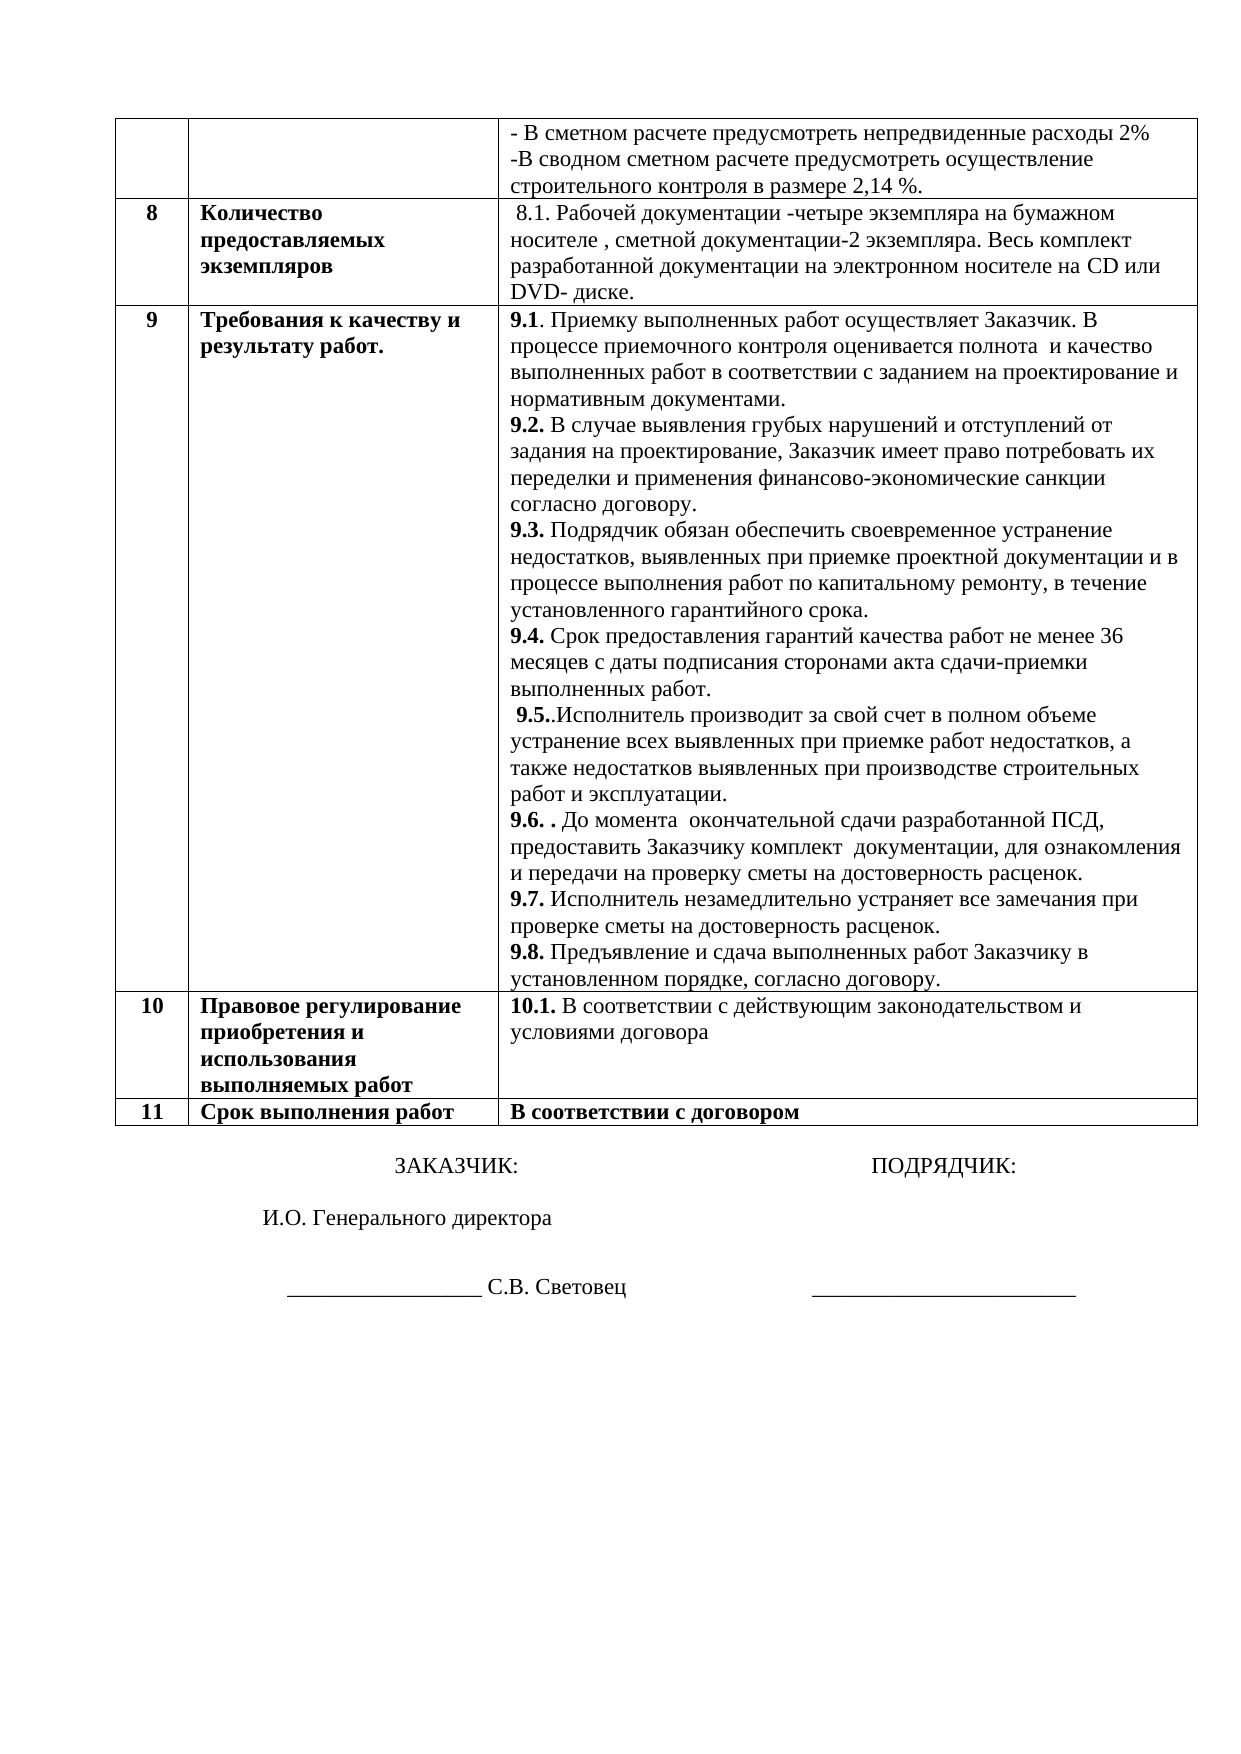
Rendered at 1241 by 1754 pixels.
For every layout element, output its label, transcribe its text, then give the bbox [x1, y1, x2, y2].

table_cell Правовое регулирование приобретения и использования выполняемых работ [189, 992, 498, 1097]
table_cell 7 [116, 119, 188, 198]
table_cell 10 [116, 992, 188, 1097]
table_cell И.О. Генерального директора _________________ С.В. Световец [177, 1205, 662, 1325]
table_cell Количество предоставляемых экземпляров [189, 199, 498, 305]
table_cell В соответствии с договором [499, 1099, 1197, 1125]
table_cell 9 [116, 306, 188, 991]
table_cell 8.1. Рабочей документации -четыре экземпляра на бумажном носителе , сметной документации-2 экземпляра. Весь комплект разработанной документации на электронном носителе на CD или DVD- диске. [499, 199, 1197, 305]
table_header ЗАКАЗЧИК: [177, 1152, 662, 1204]
table_cell _______________________ [662, 1205, 1152, 1325]
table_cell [499, 119, 1197, 198]
table_cell Требования к качеству и результату работ. [189, 306, 498, 991]
table_cell 8 [116, 199, 188, 305]
table_cell 11 [116, 1099, 188, 1125]
table_header ПОДРЯДЧИК: [662, 1152, 1152, 1204]
table_cell 10.1. В соответствии с действующим законодательством и условиями договора [499, 992, 1197, 1097]
table_cell 9.1. Приемку выполненных работ осуществляет Заказчик. В процессе приемочного контроля оценивается полнота и качество выполненных работ в соответствии с заданием на проектирование и нормативным документами. 9.2. В случае выявления грубых нарушений и отступлений от задания на проектирование, Заказчик имеет право потребовать их переделки и применения финансово-экономические санкции согласно договору. 9.3. Подрядчик обязан обеспечить своевременное устранение недостатков, выявленных при приемке проектной документации и в процессе выполнения работ по капитальному ремонту, в течение установленного гарантийного срока. 9.4. Срок предоставления гарантий качества работ не менее 36 месяцев с даты подписания сторонами акта сдачи-приемки выполненных работ. 9.5..Исполнитель производит за свой счет в полном объеме устранение всех выявленных при приемке работ недостатков, а также недостатков выявленных при производстве строительных работ и эксплуатации. 9.6. . До момента окончательной сдачи разработанной ПСД, предоставить Заказчику комплект документации, для ознакомления и передачи на проверку сметы на достоверность расценок. 9.7. Исполнитель незамедлительно устраняет все замечания при проверке сметы на достоверность расценок. 9.8. Предъявление и сдача выполненных работ Заказчику в установленном порядке, согласно договору. [499, 306, 1197, 991]
table_cell Срок выполнения работ [189, 1099, 498, 1125]
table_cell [189, 119, 498, 198]
